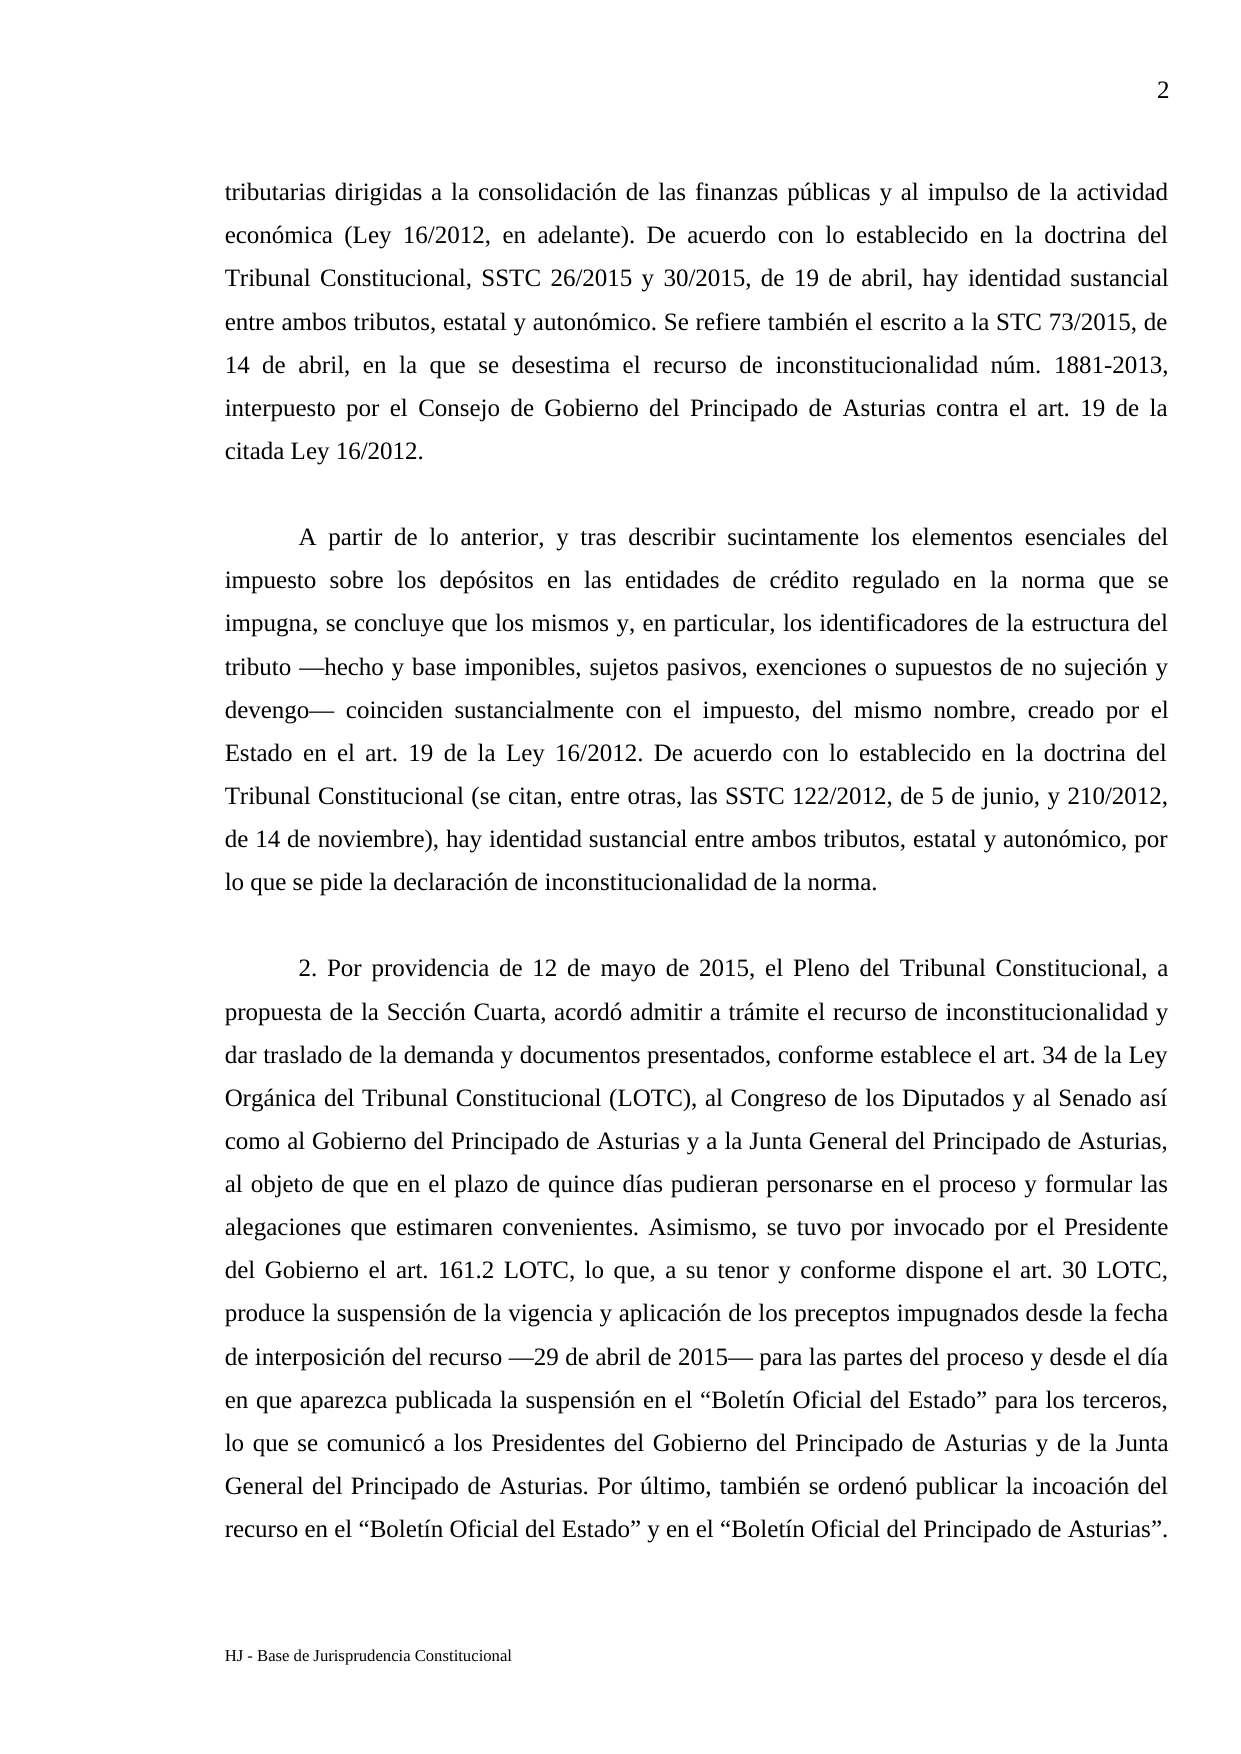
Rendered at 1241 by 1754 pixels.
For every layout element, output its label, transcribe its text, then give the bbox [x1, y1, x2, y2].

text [224, 177, 1169, 465]
text 2. Por providencia de 12 de mayo de 2015, el Pleno del Tribunal Constitucional, a propuesta de la Sección Cuarta, acordó admitir a trámite el recurso de inconstitucionalidad y dar traslado de la demanda y documentos presentados, conforme establece el art. 34 de la Ley Orgánica del Tribunal Constitucional (LOTC), al Congreso de los Diputados y al Senado así como al Gobierno del Principado de Asturias y a la Junta General del Principado de Asturias, al objeto de que en el plazo de quince días pudieran personarse en el proceso y formular las alegaciones que estimaren convenientes. Asimismo, se tuvo por invocado por el Presidente del Gobierno el art. 161.2 LOTC, lo que, a su tenor y conforme dispone el art. 30 LOTC, produce la suspensión de la vigencia y aplicación de los preceptos impugnados desde la fecha de interposición del recurso —29 de abril de 2015— para las partes del proceso y desde el día en que aparezca publicada la suspensión en el “Boletín Oficial del Estado” para los terceros, lo que se comunicó a los Presidentes del Gobierno del Principado de Asturias y de la Junta General del Principado de Asturias. Por último, también se ordenó publicar la incoación del recurso en el “Boletín Oficial del Estado” y en el “Boletín Oficial del Principado de Asturias”. [224, 953, 1169, 1543]
text A partir de lo anterior, y tras describir sucintamente los elementos esenciales del impuesto sobre los depósitos en las entidades de crédito regulado en la norma que se impugna, se concluye que los mismos y, en particular, los identificadores de la estructura del tributo —hecho y base imponibles, sujetos pasivos, exenciones o supuestos de no sujeción y devengo— coinciden sustancialmente con el impuesto, del mismo nombre, creado por el Estado en el art. 19 de la Ley 16/2012. De acuerdo con lo establecido en la doctrina del Tribunal Constitucional (se citan, entre otras, las SSTC 122/2012, de 5 de junio, y 210/2012, de 14 de noviembre), hay identidad sustancial entre ambos tributos, estatal y autonómico, por lo que se pide la declaración de inconstitucionalidad de la norma. [224, 522, 1169, 896]
